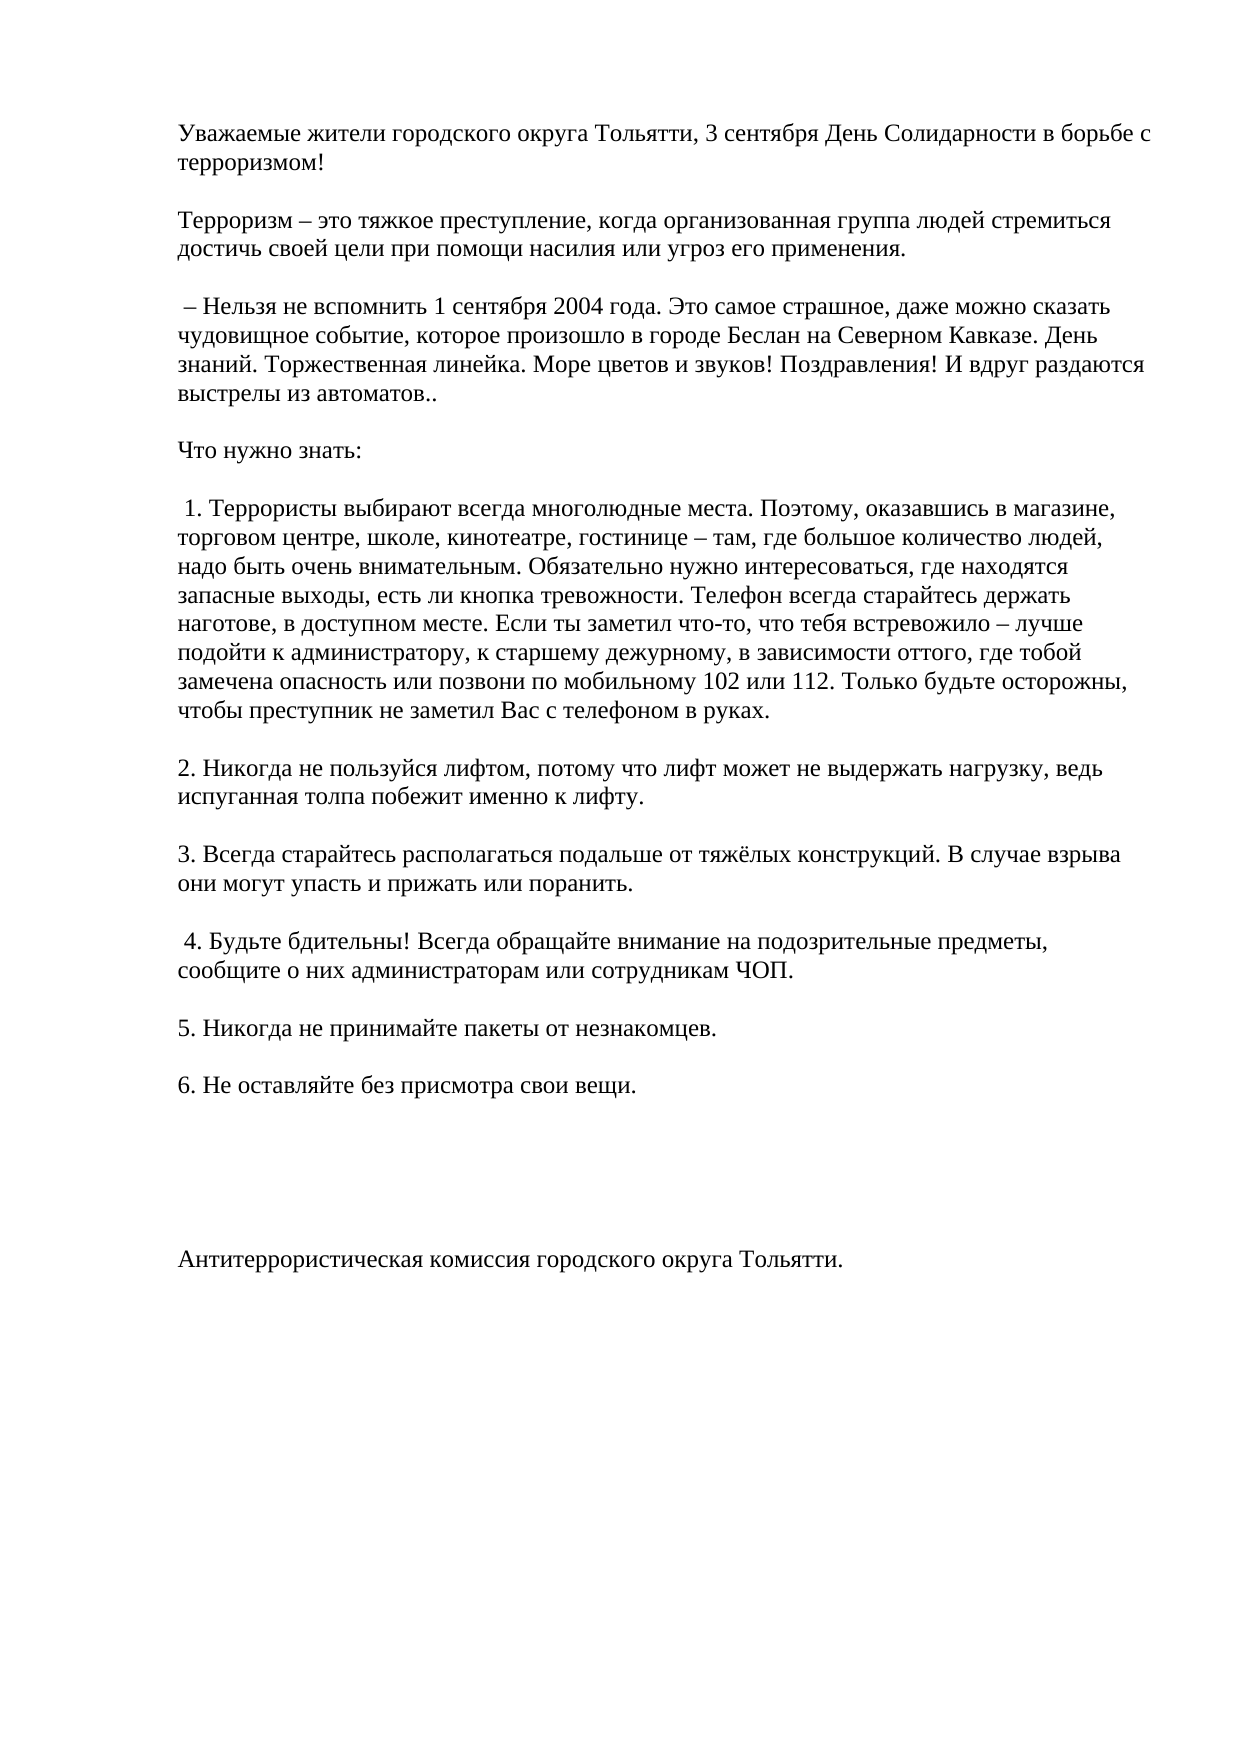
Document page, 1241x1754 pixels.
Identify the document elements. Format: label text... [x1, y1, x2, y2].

text 3. Всегда старайтесь располагаться подальше от тяжёлых конструкций. В случае взрыва они могут упасть и прижать или поранить. [177, 839, 1152, 897]
text Терроризм – это тяжкое преступление, когда организованная группа людей стремиться достичь своей цели при помощи насилия или угроз его применения. [177, 205, 1152, 262]
text 4. Будьте бдительны! Всегда обращайте внимание на подозрительные предметы, сообщите о них администраторам или сотрудникам ЧОП. [177, 926, 1152, 983]
text Уважаемые жители городского округа Тольятти, 3 сентября День Солидарности в борьбе с терроризмом! [177, 118, 1152, 176]
text 6. Не оставляйте без присмотра свои вещи. [177, 1071, 1152, 1099]
text Антитеррористическая комиссия городского округа Тольятти. [177, 1244, 1152, 1273]
text Что нужно знать: [177, 436, 1152, 464]
text 1. Террористы выбирают всегда многолюдные места. Поэтому, оказавшись в магазине, торговом центре, школе, кинотеатре, гостинице – там, где большое количество людей, надо быть очень внимательным. Обязательно нужно интересоваться, где находятся запасные выходы, есть ли кнопка тревожности. Телефон всегда старайтесь держать наготове, в доступном месте. Если ты заметил что-то, что тебя встревожило – лучше подойти к администратору, к старшему дежурному, в зависимости оттого, где тобой замечена опасность или позвони по мобильному 102 или 112. Только будьте осторожны, чтобы преступник не заметил Вас с телефоном в руках. [177, 493, 1152, 723]
text 2. Никогда не пользуйся лифтом, потому что лифт может не выдержать нагрузку, ведь испуганная толпа побежит именно к лифту. [177, 753, 1152, 810]
text 5. Никогда не принимайте пакеты от незнакомцев. [177, 1013, 1152, 1041]
text – Нельзя не вспомнить 1 сентября 2004 года. Это самое страшное, даже можно сказать чудовищное событие, которое произошло в городе Беслан на Северном Кавказе. День знаний. Торжественная линейка. Море цветов и звуков! Поздравления! И вдруг раздаются выстрелы из автоматов.. [177, 291, 1152, 406]
